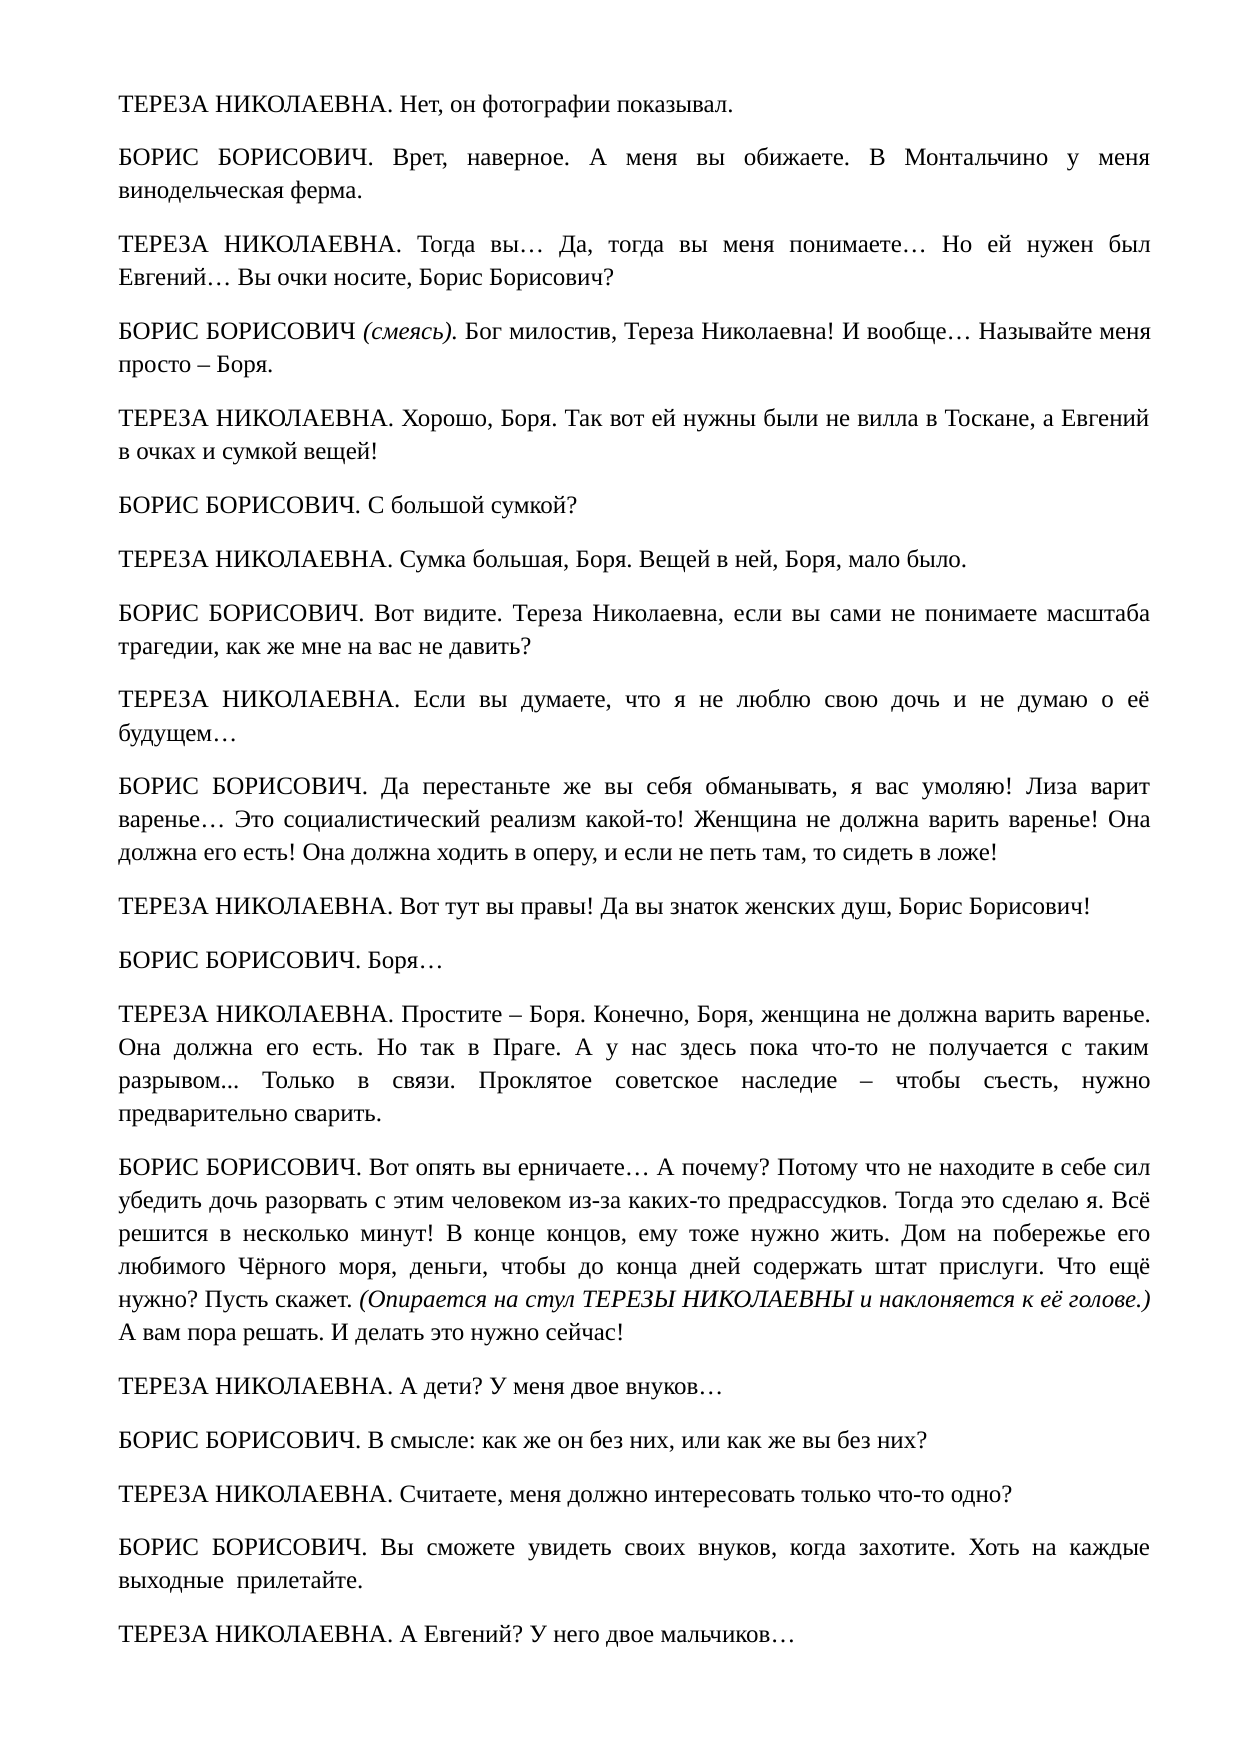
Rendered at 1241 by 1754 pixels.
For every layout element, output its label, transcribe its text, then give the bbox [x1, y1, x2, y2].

text ТЕРЕЗА НИКОЛАЕВНА. Сумка большая, Боря. Вещей в ней, Боря, мало было. [118, 544, 1152, 573]
text ТЕРЕЗА НИКОЛАЕВНА. Хорошо, Боря. Так вот ей нужны были не вилла в Тоскане, а Евгений в очках и сумкой вещей! [118, 403, 1152, 465]
text БОРИС БОРИСОВИЧ. Боря… [118, 945, 1152, 974]
text ТЕРЕЗА НИКОЛАЕВНА. Тогда вы… Да, тогда вы меня понимаете… Но ей нужен был Евгений… Вы очки носите, Борис Борисович? [118, 229, 1152, 291]
text ТЕРЕЗА НИКОЛАЕВНА. Считаете, меня должно интересовать только что-то одно? [118, 1479, 1152, 1507]
text БОРИС БОРИСОВИЧ. Вы сможете увидеть своих внуков, когда захотите. Хоть на каждые выходные прилетайте. [118, 1532, 1152, 1594]
text БОРИС БОРИСОВИЧ (смеясь). Бог милостив, Тереза Николаевна! И вообще… Называйте меня просто – Боря. [118, 316, 1152, 378]
text БОРИС БОРИСОВИЧ. В смысле: как же он без них, или как же вы без них? [118, 1425, 1152, 1453]
text БОРИС БОРИСОВИЧ. С большой сумкой? [118, 490, 1152, 519]
text БОРИС БОРИСОВИЧ. Врет, наверное. А меня вы обижаете. В Монтальчино у меня винодельческая ферма. [118, 142, 1152, 204]
text ТЕРЕЗА НИКОЛАЕВНА. Простите – Боря. Конечно, Боря, женщина не должна варить варенье. Она должна его есть. Но так в Праге. А у нас здесь пока что-то не получается с таким разрывом... Только в связи. Проклятое советское наследие – чтобы съесть, нужно предварительно сварить. [118, 999, 1152, 1127]
text ТЕРЕЗА НИКОЛАЕВНА. А Евгений? У него двое мальчиков… [118, 1619, 1152, 1648]
text ТЕРЕЗА НИКОЛАЕВНА. Вот тут вы правы! Да вы знаток женских душ, Борис Борисович! [118, 891, 1152, 920]
text БОРИС БОРИСОВИЧ. Вот видите. Тереза Николаевна, если вы сами не понимаете масштаба трагедии, как же мне на вас не давить? [118, 598, 1152, 659]
text ТЕРЕЗА НИКОЛАЕВНА. А дети? У меня двое внуков… [118, 1371, 1152, 1400]
text ТЕРЕЗА НИКОЛАЕВНА. Нет, он фотографии показывал. [118, 89, 1152, 117]
text БОРИС БОРИСОВИЧ. Да перестаньте же вы себя обманывать, я вас умоляю! Лиза варит варенье… Это социалистический реализм какой-то! Женщина не должна варить варенье! Она должна его есть! Она должна ходить в оперу, и если не петь там, то сидеть в ложе! [118, 771, 1152, 866]
text ТЕРЕЗА НИКОЛАЕВНА. Если вы думаете, что я не люблю свою дочь и не думаю о её будущем… [118, 684, 1152, 746]
text БОРИС БОРИСОВИЧ. Вот опять вы ерничаете… А почему? Потому что не находите в себе сил убедить дочь разорвать с этим человеком из-за каких-то предрассудков. Тогда это сделаю я. Всё решится в несколько минут! В конце концов, ему тоже нужно жить. Дом на побережье его любимого Чёрного моря, деньги, чтобы до конца дней содержать штат прислуги. Что ещё нужно? Пусть скажет. (Опирается на стул ТЕРЕЗЫ НИКОЛАЕВНЫ и наклоняется к её голове.) А вам пора решать. И делать это нужно сейчас! [118, 1152, 1152, 1346]
